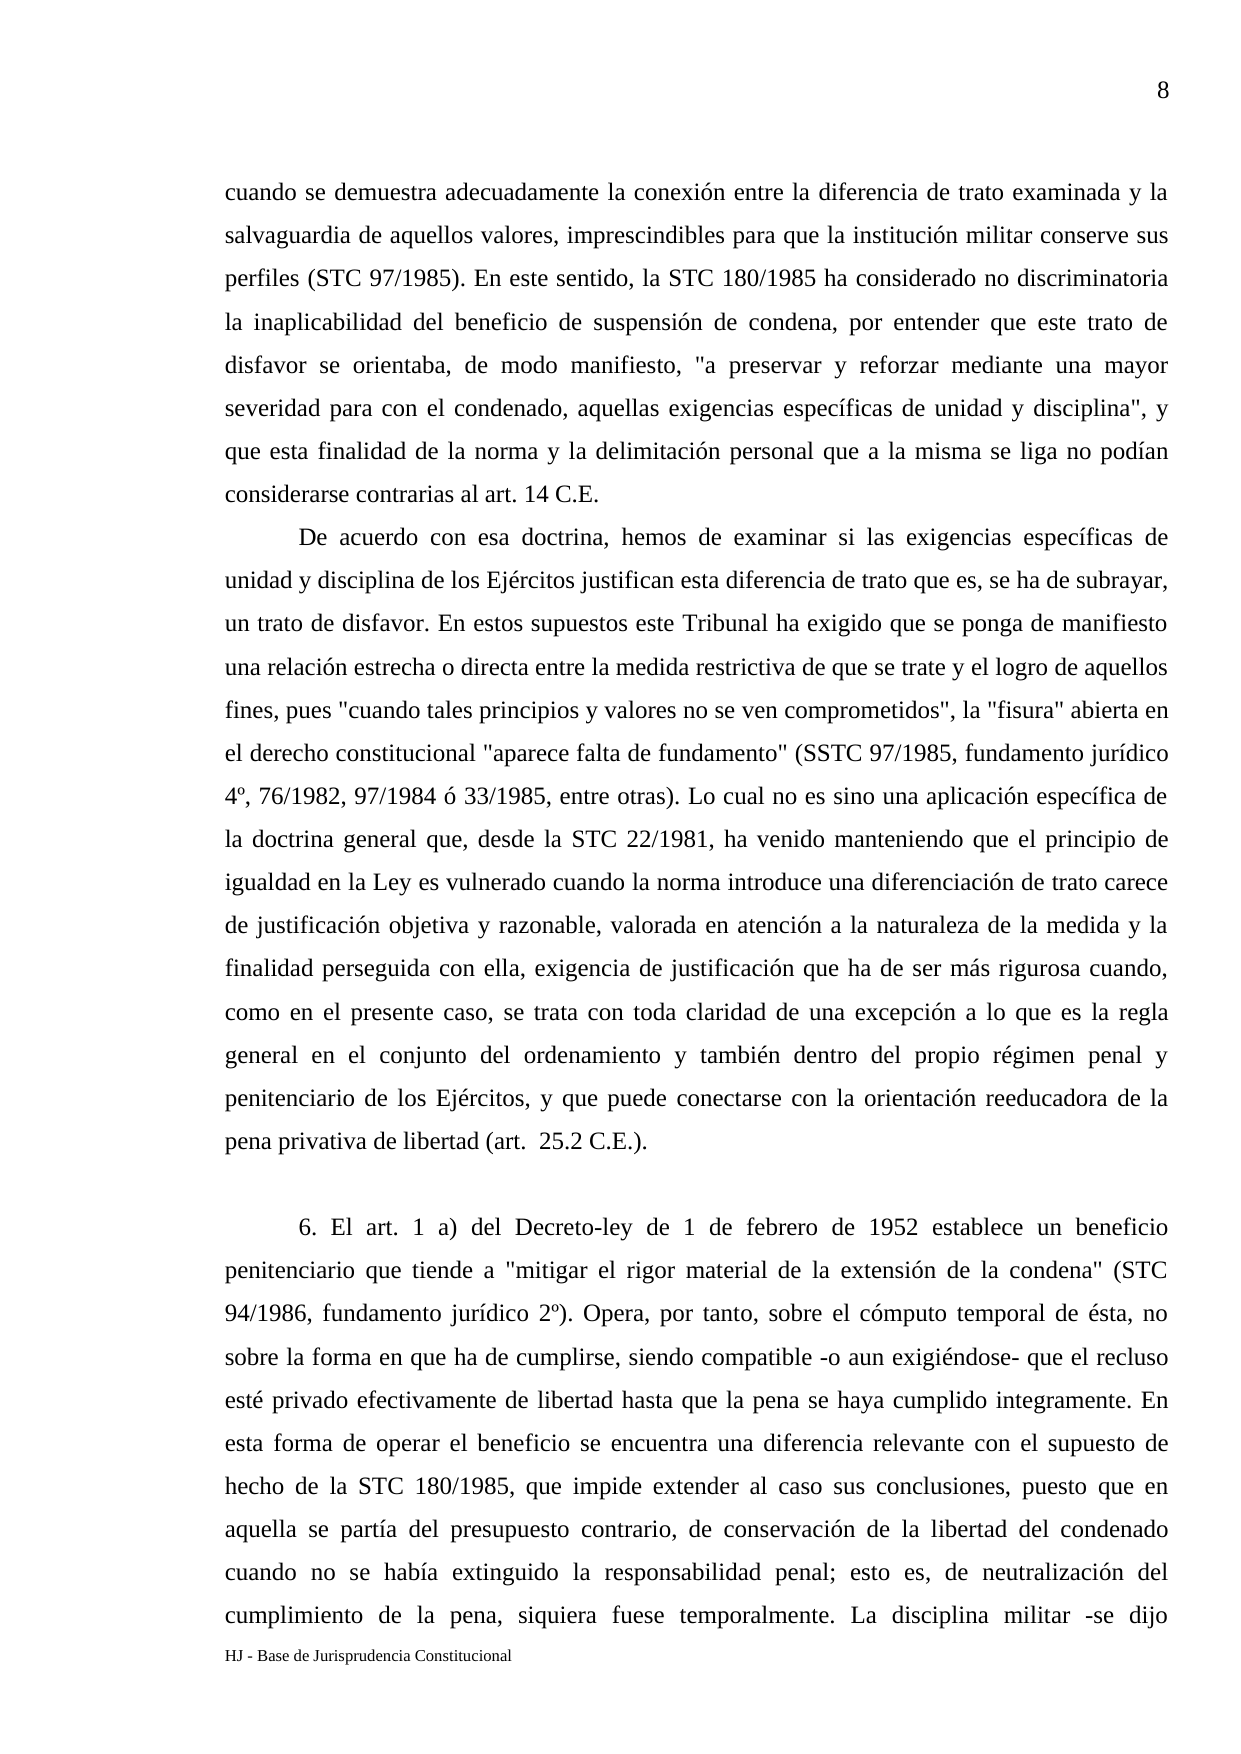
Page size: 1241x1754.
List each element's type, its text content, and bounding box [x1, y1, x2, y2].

text De acuerdo con esa doctrina, hemos de examinar si las exigencias específicas de unidad y disciplina de los Ejércitos justifican esta diferencia de trato que es, se ha de subrayar, un trato de disfavor. En estos supuestos este Tribunal ha exigido que se ponga de manifiesto una relación estrecha o directa entre la medida restrictiva de que se trate y el logro de aquellos fines, pues "cuando tales principios y valores no se ven comprometidos", la "fisura" abierta en el derecho constitucional "aparece falta de fundamento" (SSTC 97/1985, fundamento jurídico 4º, 76/1982, 97/1984 ó 33/1985, entre otras). Lo cual no es sino una aplicación específica de la doctrina general que, desde la STC 22/1981, ha venido manteniendo que el principio de igualdad en la Ley es vulnerado cuando la norma introduce una diferenciación de trato carece de justificación objetiva y razonable, valorada en atención a la naturaleza de la medida y la finalidad perseguida con ella, exigencia de justificación que ha de ser más rigurosa cuando, como en el presente caso, se trata con toda claridad de una excepción a lo que es la regla general en el conjunto del ordenamiento y también dentro del propio régimen penal y penitenciario de los Ejércitos, y que puede conectarse con la orientación reeducadora de la pena privativa de libertad (art. 25.2 C.E.). [224, 522, 1169, 1155]
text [224, 177, 1169, 508]
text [224, 1212, 1169, 1629]
